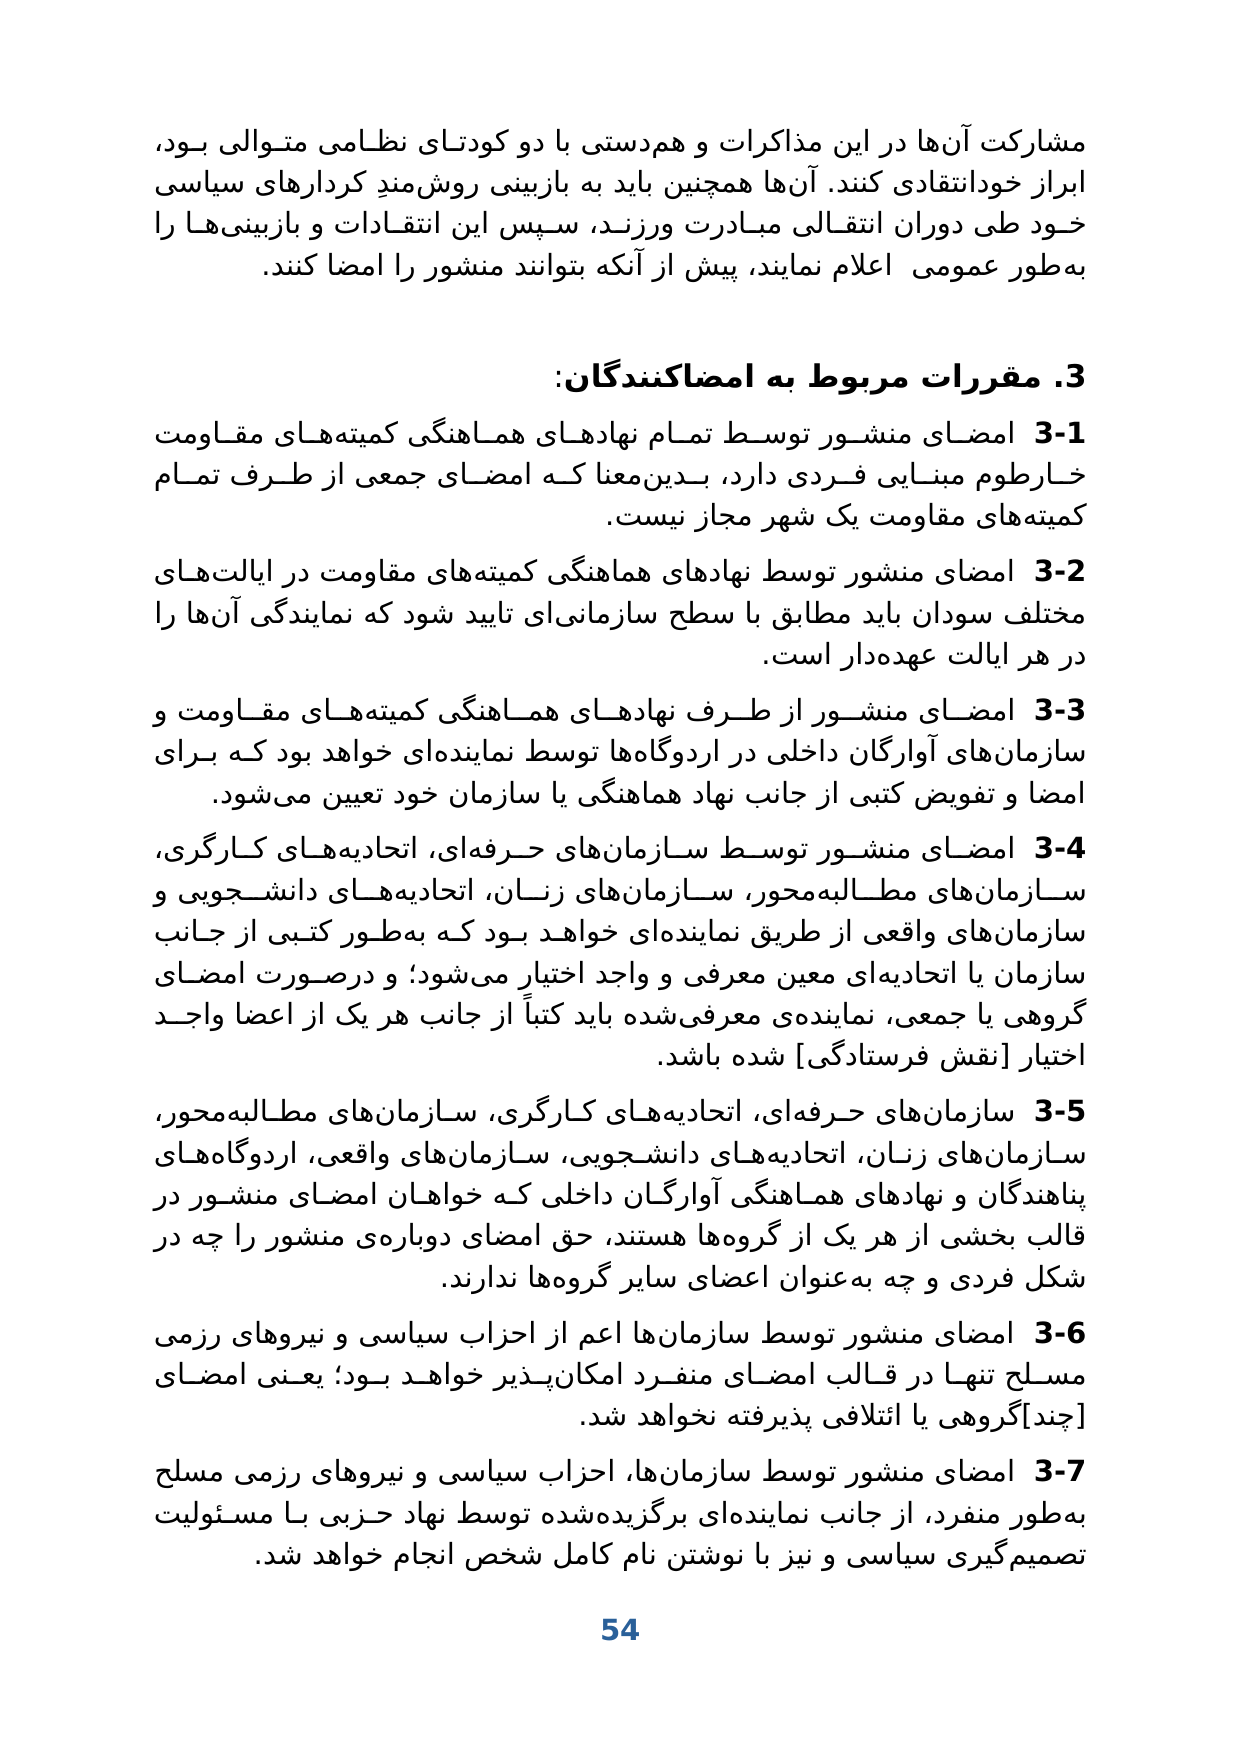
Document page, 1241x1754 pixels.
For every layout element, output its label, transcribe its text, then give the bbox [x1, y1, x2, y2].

text 3-7 امضای منشور توسط سازمان‌ها، احزاب سیاسی و نیروهای رزمی مسلح به‌طور منفرد، از جانب نماینده‌ای برگزیده‌شده توسط نهاد حزبی با مسئولیت تصمیم‌گیری سیاسی و نیز با نوشتن نام کامل شخص انجام خواهد شد. [153, 1449, 1087, 1573]
text 3-1 امضای منشور توسط تمام نهادهای هماهنگی کمیته‌های مقاومت خارطوم مبنایی فردی دارد، بدین‌‌معنا که امضای جمعی از طرف تمام کمیته‌های مقاومت یک شهر مجاز نیست. [153, 410, 1087, 534]
text 3-4 امضای منشور توسط سازمان‌های حرفه‌ای، اتحادیه‌های کارگری، سازمان‌های مطالبه‌محور، سازمان‌های زنان، اتحادیه‌های دانشجویی و سازمان‌های واقعی از طریق نماینده‌ای خواهد بود که به‌طور کتبی از جانب سازمان یا اتحادیه‌ای معین معرفی و واجد اختیار می‌شود؛ و درصورت امضای گروهی یا جمعی، نماینده‌ی معرفی‌شده باید کتباً از جانب هر یک از اعضا واجد اختیار [نقش فرستادگی] شده باشد. [153, 826, 1087, 1074]
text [153, 118, 1087, 283]
text 3. مقررات مربوط به امضاکنندگان: [153, 354, 1087, 395]
text 3-6 امضای منشور توسط سازمان‌ها اعم از احزاب سیاسی و نیروهای رزمی مسلح تنها در قالب امضای منفرد امکان‌پذیر خواهد بود؛ یعنی امضای [چند]گروهی یا ائتلافی پذیرفته نخواهد شد. [153, 1310, 1087, 1434]
text 3-2 امضای منشور توسط نهادهای هماهنگی کمیته‌های مقاومت در ایالت‌های مختلف سودان باید مطابق با سطح سازمانی‌ای تایید شود که نمایندگی‌ آن‌ها را در هر ایالت عهده‌دار است. [153, 549, 1087, 673]
text 3-3 امضای منشور از طرف نهادهای هماهنگی کمیته‌های مقاومت و سازمان‌های آوارگان داخلی در اردوگاه‌ها توسط نماینده‌ای خواهد بود که برای امضا و تفویض کتبی از جانب نهاد هماهنگی یا سازمان خود تعیین می‌شود. [153, 687, 1087, 811]
text 3-5 سازمان‌های حرفه‌ای، اتحادیه‌های کارگری، سازمان‌های مطالبه‌محور، سازمان‌های زنان، اتحادیه‌های دانشجویی، سازمان‌های واقعی، اردوگاه‌های پناهندگان و نهادهای هماهنگی آوارگان داخلی که خواهان امضای منشور در قالب بخشی از هر یک از گروه‌ها هستند، حق امضای دوباره‌ی منشور را چه در شکل فردی و چه به‌عنوان اعضای سایر گروه‌ها ندارند. [153, 1089, 1087, 1295]
